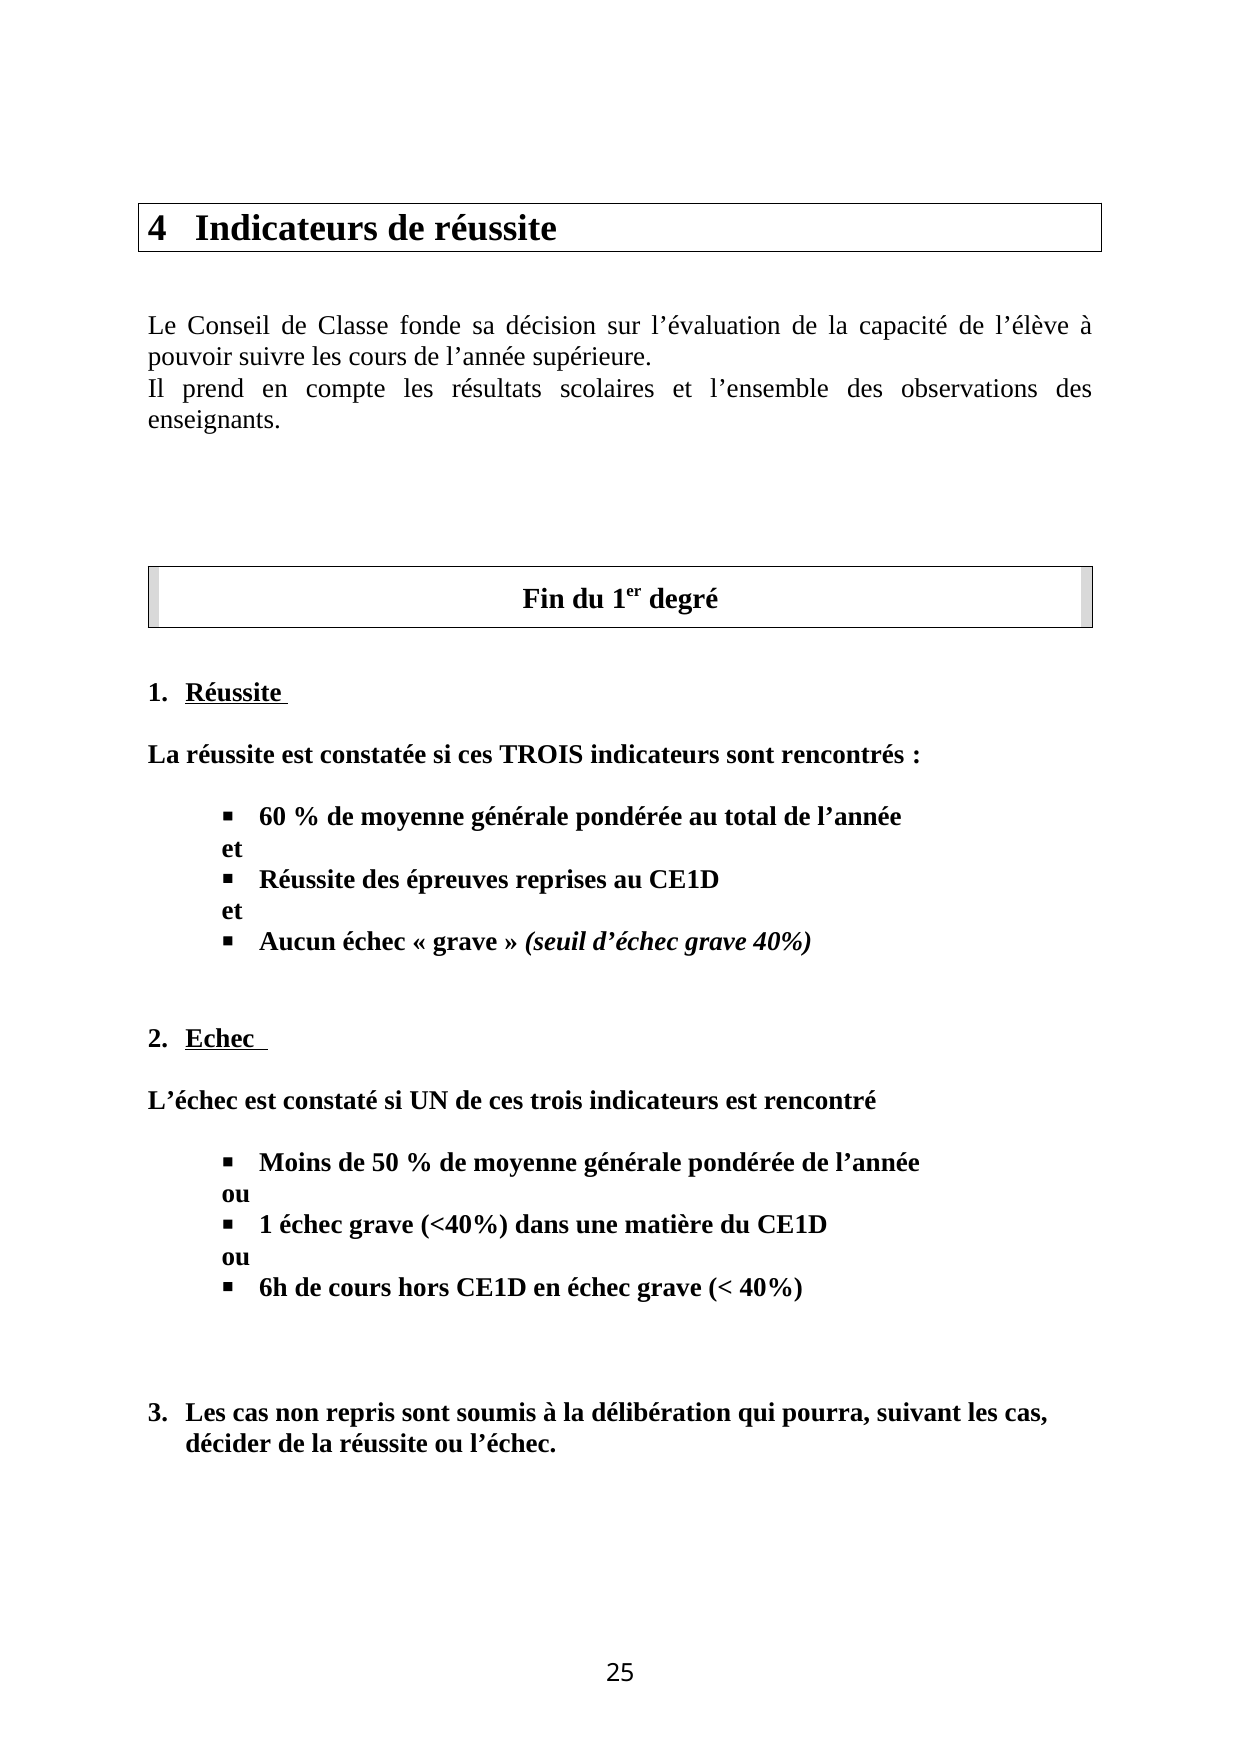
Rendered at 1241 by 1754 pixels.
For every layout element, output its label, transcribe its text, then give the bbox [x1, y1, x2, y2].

list Aucun échec « grave » (seuil d’échec grave 40%) [221, 925, 1093, 956]
text L’échec est constaté si UN de ces trois indicateurs est rencontré [148, 1084, 1093, 1115]
list 6h de cours hors CE1D en échec grave (< 40%) [221, 1271, 1093, 1302]
text Le Conseil de Classe fonde sa décision sur l’évaluation de la capacité de l’élève à pouvoir suivre les cours de l’année supérieure. [148, 309, 1093, 372]
text et [148, 832, 1093, 863]
list Moins de 50 % de moyenne générale pondérée de l’année [221, 1146, 1093, 1177]
text Il prend en compte les résultats scolaires et l’ensemble des observations des enseignants. [148, 372, 1093, 434]
list Réussite des épreuves reprises au CE1D [221, 863, 1093, 894]
list Réussite [148, 676, 1093, 707]
text et [148, 894, 1093, 925]
text ou [148, 1177, 1093, 1209]
text 4 Indicateurs de réussite [139, 204, 1101, 251]
list Les cas non repris sont soumis à la délibération qui pourra, suivant les cas, décider de la réussite ou l’échec. [148, 1396, 1093, 1458]
list 1 échec grave (<40%) dans une matière du CE1D [221, 1209, 1093, 1240]
list Echec [148, 1022, 1093, 1053]
text La réussite est constatée si ces TROIS indicateurs sont rencontrés : [148, 738, 1093, 769]
list 60 % de moyenne générale pondérée au total de l’année [221, 800, 1093, 832]
text ou [148, 1240, 1093, 1271]
